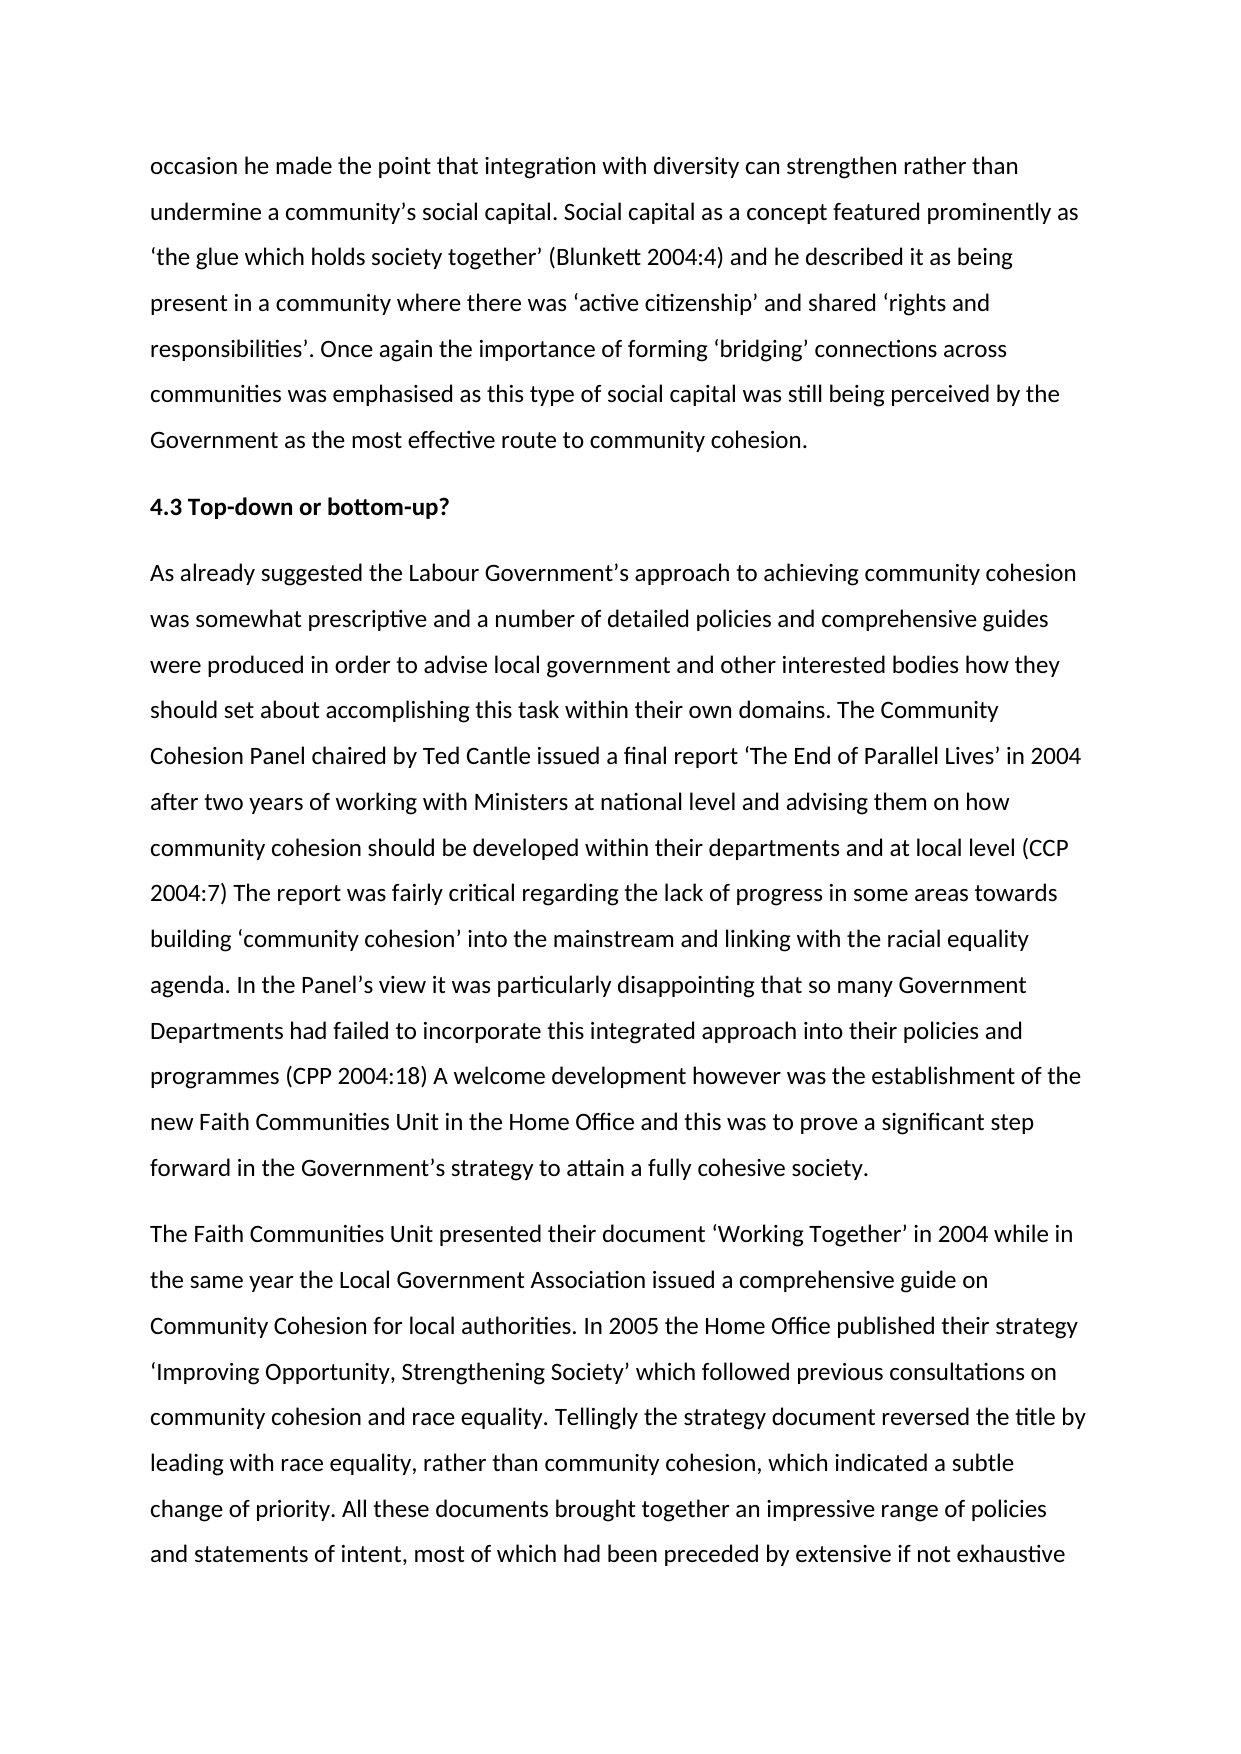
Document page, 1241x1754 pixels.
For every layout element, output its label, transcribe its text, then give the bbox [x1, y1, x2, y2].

text As already suggested the Labour Government’s approach to achieving community cohesion was somewhat prescriptive and a number of detailed policies and comprehensive guides were produced in order to advise local government and other interested bodies how they should set about accomplishing this task within their own domains. The Community Cohesion Panel chaired by Ted Cantle issued a final report ‘The End of Parallel Lives’ in 2004 after two years of working with Ministers at national level and advising them on how community cohesion should be developed within their departments and at local level (CCP 2004:7) The report was fairly critical regarding the lack of progress in some areas towards building ‘community cohesion’ into the mainstream and linking with the racial equality agenda. In the Panel’s view it was particularly disappointing that so many Government Departments had failed to incorporate this integrated approach into their policies and programmes (CPP 2004:18) A welcome development however was the establishment of the new Faith Communities Unit in the Home Office and this was to prove a significant step forward in the Government’s strategy to attain a fully cohesive society. [150, 557, 1090, 1182]
text 4.3 Top-down or bottom-up? [150, 491, 1090, 521]
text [150, 1218, 1090, 1569]
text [150, 150, 1090, 455]
